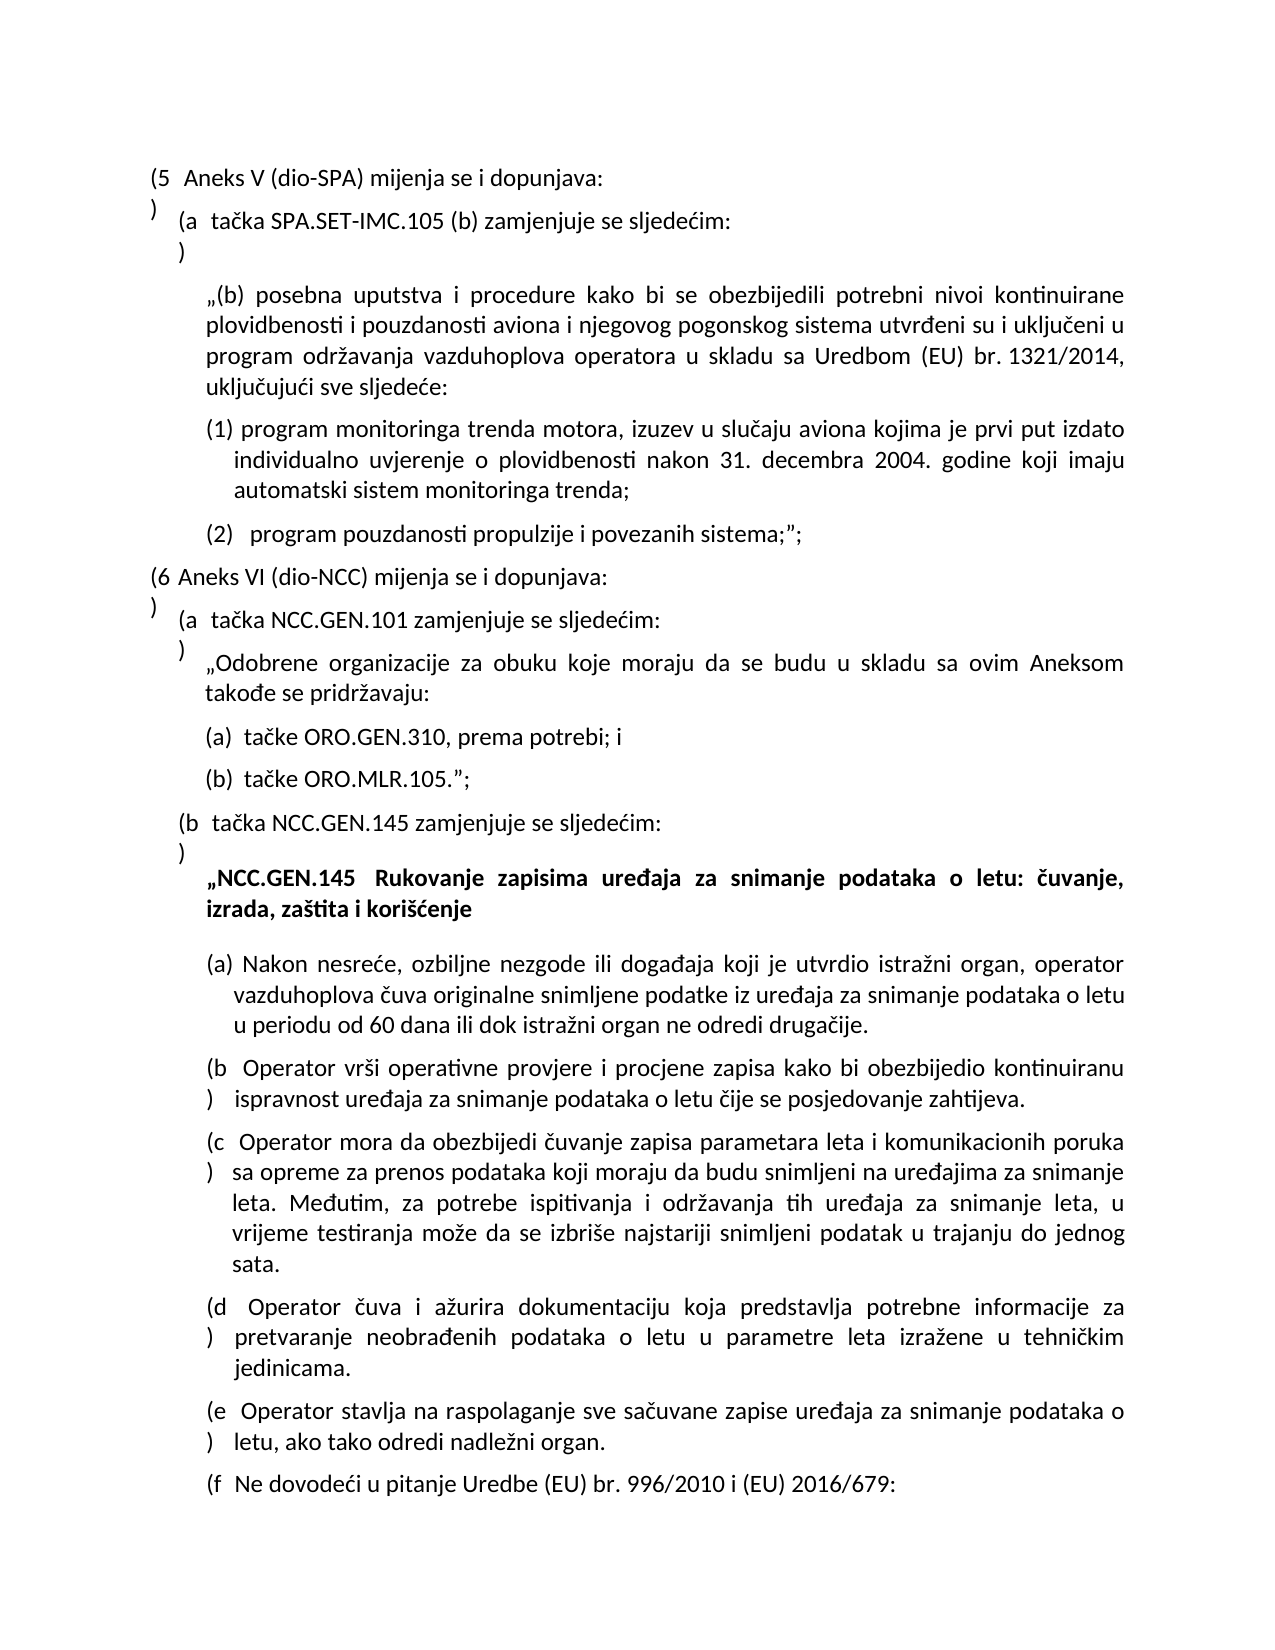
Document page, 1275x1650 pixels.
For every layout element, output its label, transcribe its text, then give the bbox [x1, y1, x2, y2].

table_header (5) [150, 150, 178, 548]
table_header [178, 549, 1125, 1499]
table_header (6) [150, 549, 178, 1499]
table_header Aneks V (dio-SPA) mijenja se i dopunjava: [178, 150, 1125, 548]
